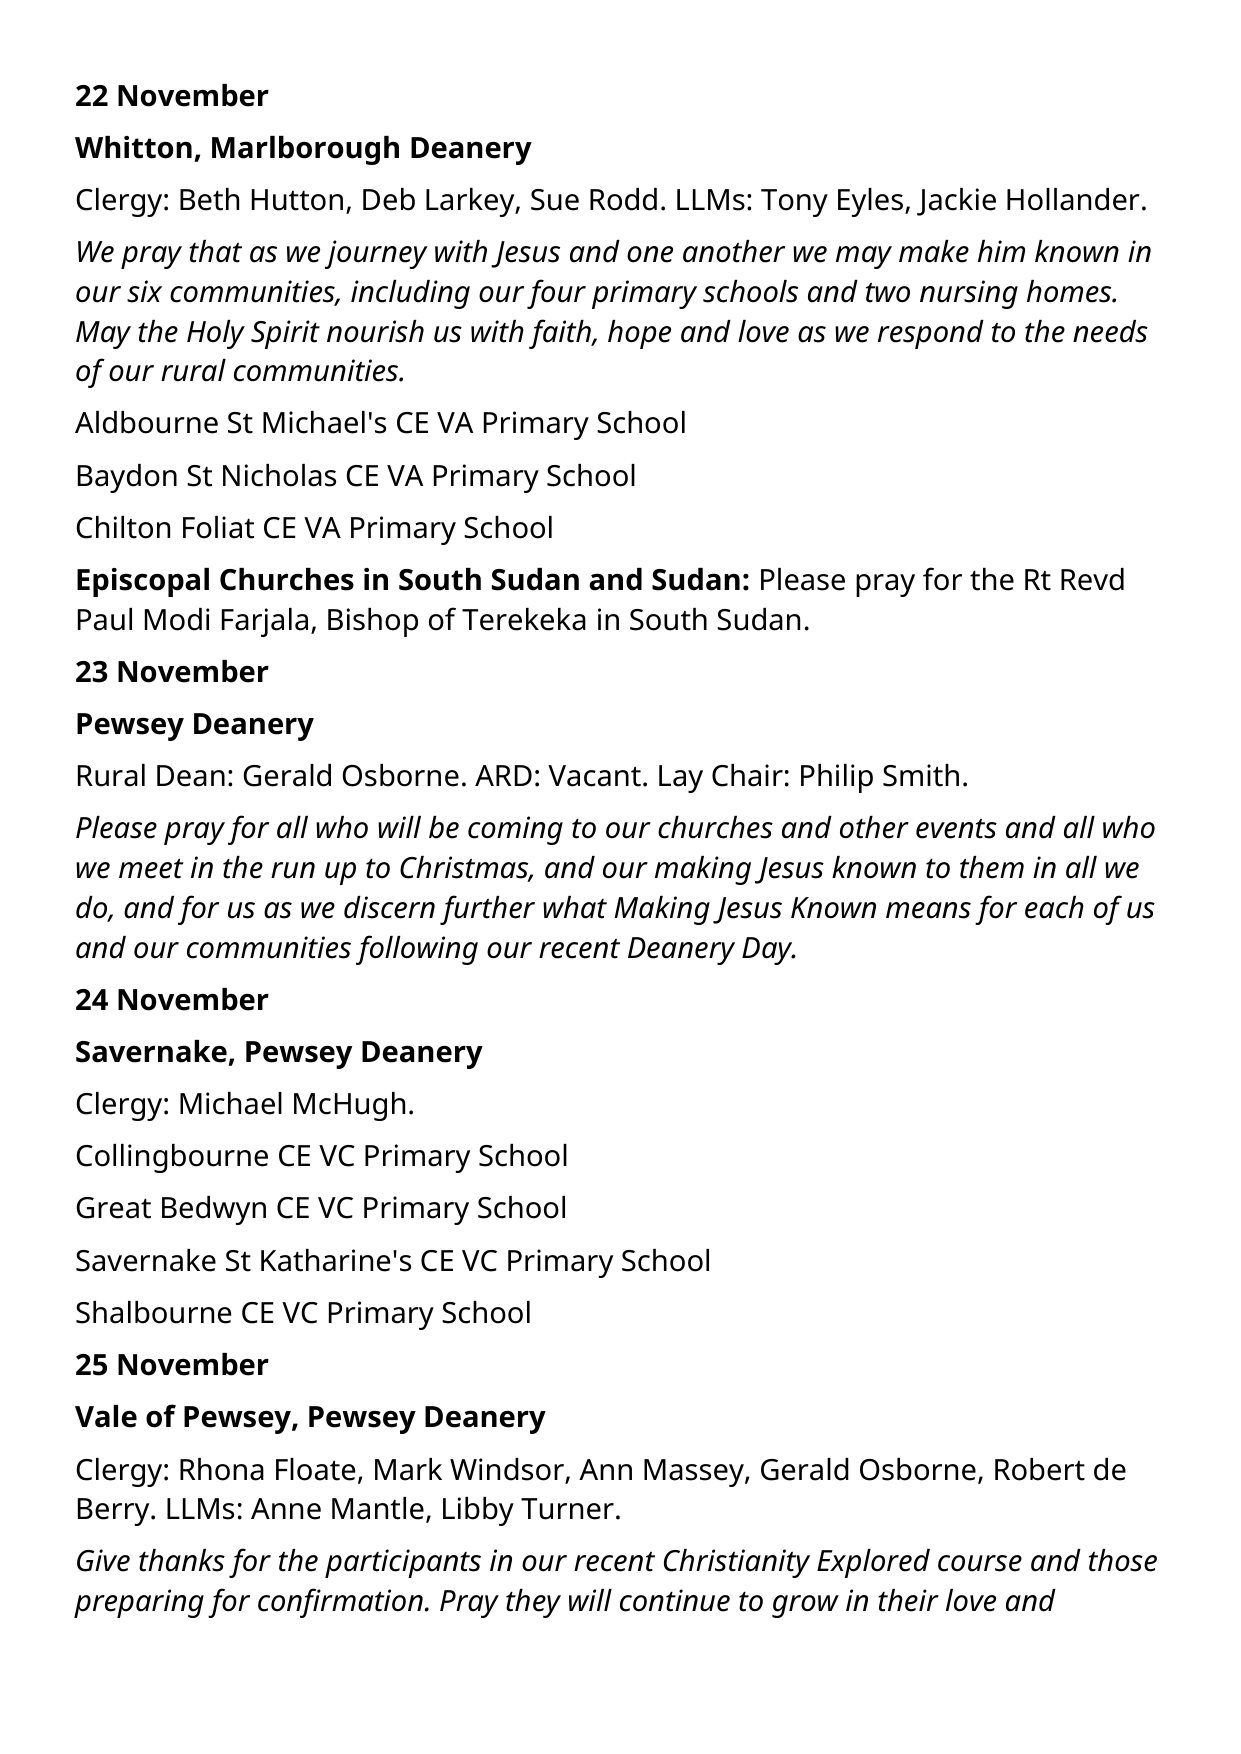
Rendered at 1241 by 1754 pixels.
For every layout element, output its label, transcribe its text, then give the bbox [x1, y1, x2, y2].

text Baydon St Nicholas CE VA Primary School [75, 455, 1165, 495]
text 25 November [75, 1344, 1165, 1384]
text Rural Dean: Gerald Osborne. ARD: Vacant. Lay Chair: Philip Smith. [75, 756, 1165, 795]
text Aldbourne St Michael's CE VA Primary School [75, 403, 1165, 442]
text Clergy: Michael McHugh. [75, 1083, 1165, 1123]
text Vale of Pewsey, Pewsey Deanery [75, 1397, 1165, 1436]
text We pray that as we journey with Jesus and one another we may make him known in our six communities, including our four primary schools and two nursing homes. May the Holy Spirit nourish us with faith, hope and love as we respond to the needs of our rural communities. [75, 232, 1165, 390]
text Episcopal Churches in South Sudan and Sudan: Please pray for the Rt Revd Paul Modi Farjala, Bishop of Terekeka in South Sudan. [75, 559, 1165, 639]
text Great Bedwyn CE VC Primary School [75, 1188, 1165, 1227]
text Pewsey Deanery [75, 703, 1165, 743]
text Chilton Foliat CE VA Primary School [75, 507, 1165, 547]
text Please pray for all who will be coming to our churches and other events and all who we meet in the run up to Christmas, and our making Jesus known to them in all we do, and for us as we discern further what Making Jesus Known means for each of us and our communities following our recent Deanery Day. [75, 808, 1165, 967]
text 22 November [75, 75, 1165, 115]
text 23 November [75, 651, 1165, 691]
text Savernake St Katharine's CE VC Primary School [75, 1240, 1165, 1280]
text Shalbourne CE VC Primary School [75, 1292, 1165, 1332]
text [75, 1541, 1165, 1620]
text 24 November [75, 979, 1165, 1019]
text Whitton, Marlborough Deanery [75, 127, 1165, 167]
text Collingbourne CE VC Primary School [75, 1136, 1165, 1175]
text Clergy: Rhona Floate, Mark Windsor, Ann Massey, Gerald Osborne, Robert de Berry. LLMs: Anne Mantle, Libby Turner. [75, 1449, 1165, 1528]
text Clergy: Beth Hutton, Deb Larkey, Sue Rodd. LLMs: Tony Eyles, Jackie Hollander. [75, 179, 1165, 219]
text Savernake, Pewsey Deanery [75, 1031, 1165, 1071]
